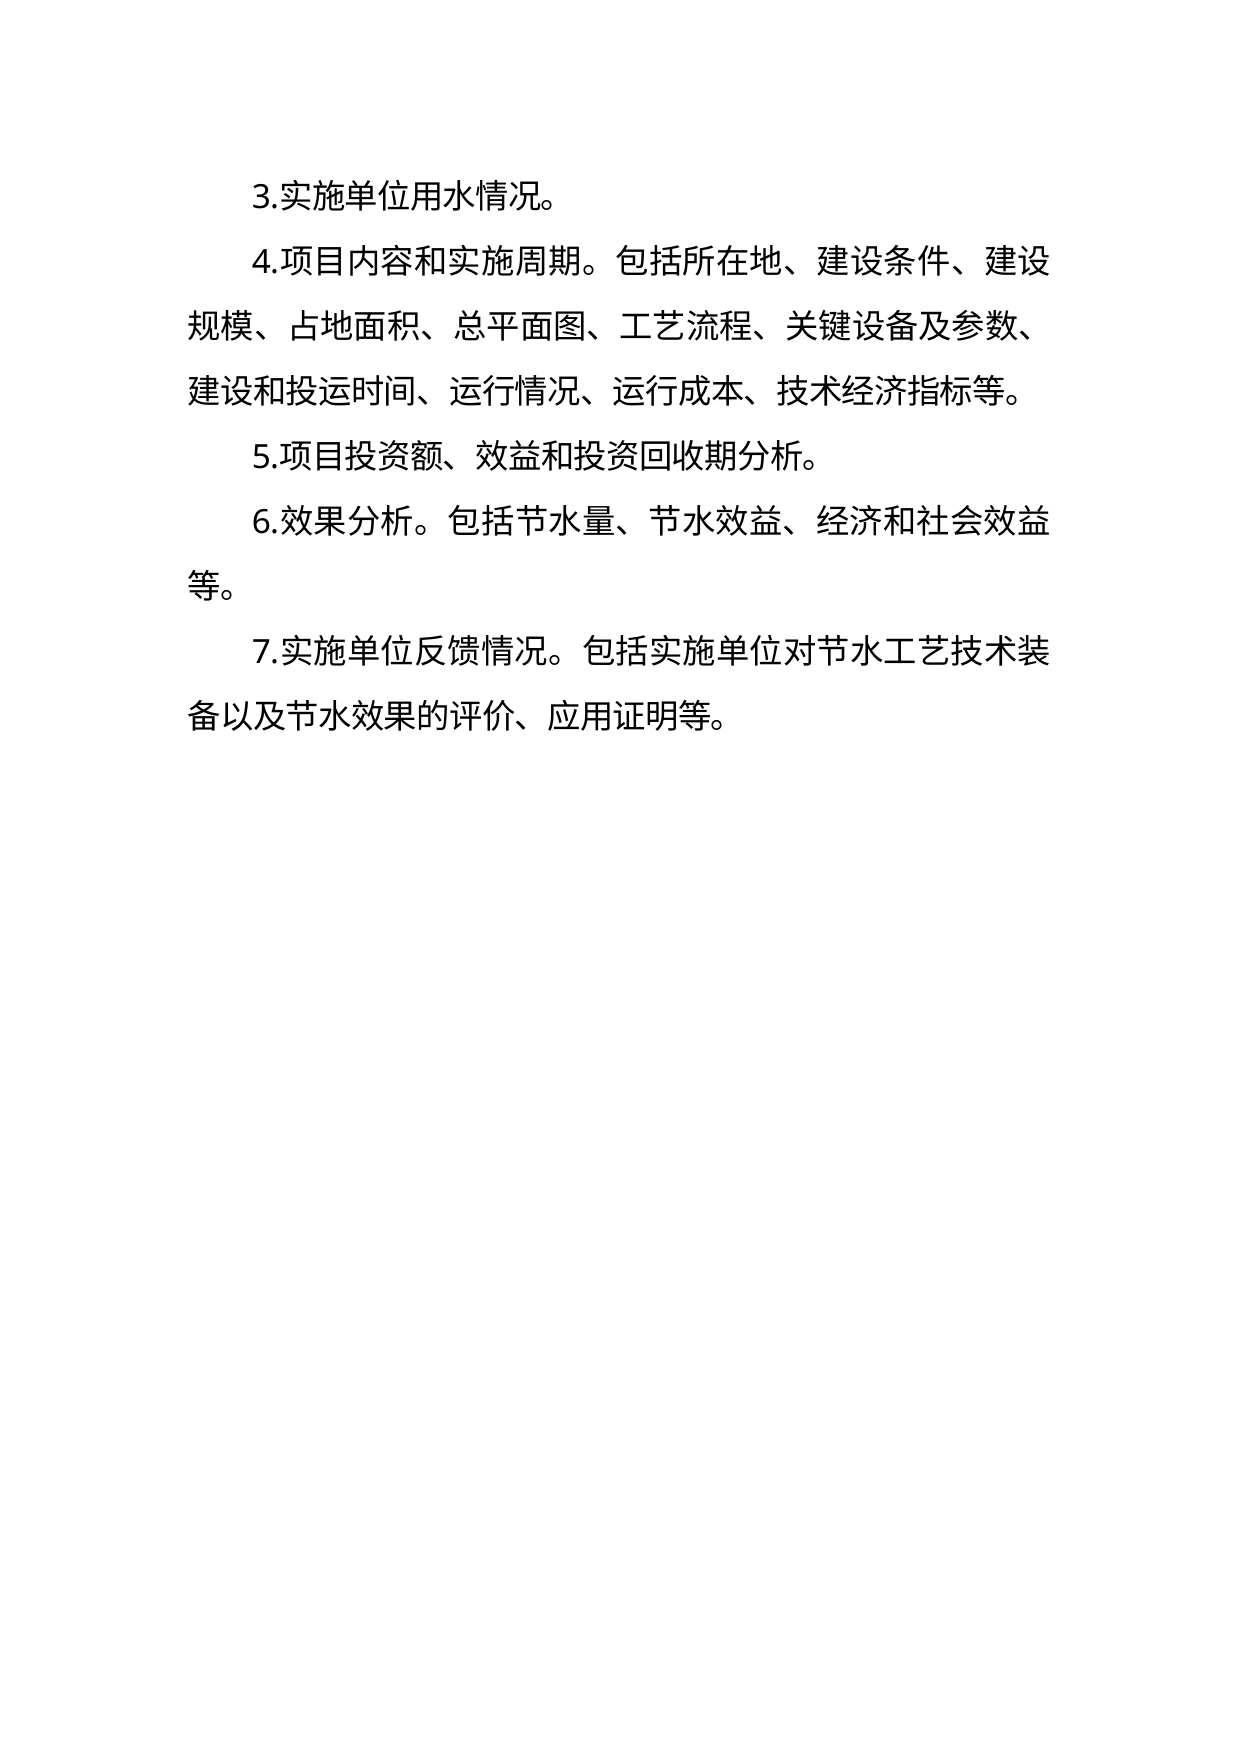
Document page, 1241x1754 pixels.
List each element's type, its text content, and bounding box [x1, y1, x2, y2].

text 4.项目内容和实施周期。包括所在地、建设条件、建设规模、占地面积、总平面图、工艺流程、关键设备及参数、建设和投运时间、运行情况、运行成本、技术经济指标等。 [187, 227, 1053, 422]
text 3.实施单位用水情况。 [187, 162, 1053, 227]
text 6.效果分析。包括节水量、节水效益、经济和社会效益等。 [187, 487, 1053, 617]
text 7.实施单位反馈情况。包括实施单位对节水工艺技术装备以及节水效果的评价、应用证明等。 [187, 617, 1053, 747]
text 5.项目投资额、效益和投资回收期分析。 [187, 422, 1053, 487]
